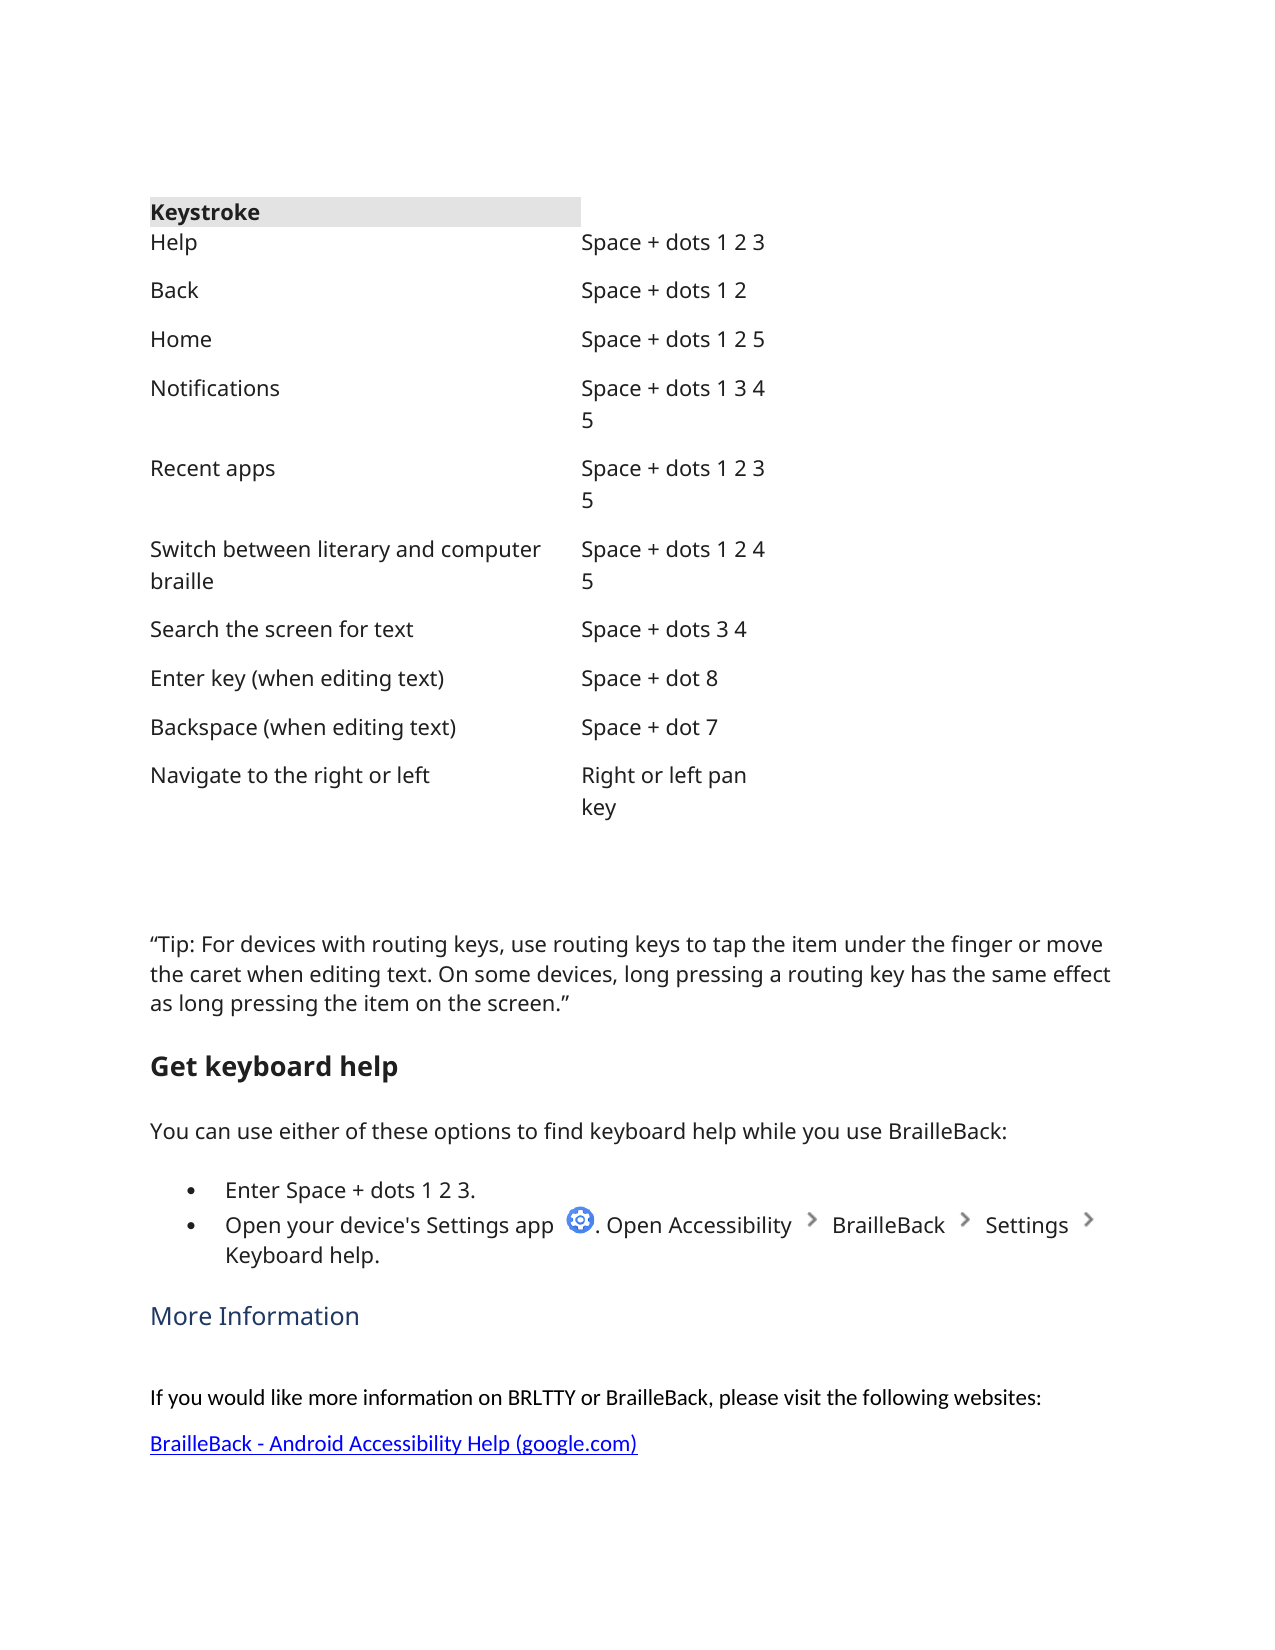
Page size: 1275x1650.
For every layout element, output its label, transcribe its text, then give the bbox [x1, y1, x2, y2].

list Enter Space + dots 1 2 3. [187, 1175, 1125, 1205]
text You can use either of these options to find keyboard help while you use BrailleBack: [150, 1116, 1125, 1146]
table_cell Space + dots 1 2 3 [581, 227, 779, 276]
list Open your device's Settings app . Open Accessibility BrailleBack Settings Keyboard help. [187, 1205, 1125, 1270]
subtitle Get keyboard help [150, 1047, 1125, 1084]
table_cell Back [150, 276, 581, 324]
table_cell Space + dots 1 2 5 [581, 324, 779, 373]
table_cell Home [150, 324, 581, 373]
table_header Keystroke [150, 197, 581, 227]
subtitle More Information [150, 1299, 1125, 1333]
table_cell Help [150, 227, 581, 276]
table_cell Search the screen for text [150, 615, 581, 663]
table_cell Space + dots 3 4 [581, 615, 779, 663]
table_cell Space + dots 1 2 4 5 [581, 534, 779, 614]
table_cell Backspace (when editing text) [150, 712, 581, 760]
table_cell Space + dot 8 [581, 663, 779, 712]
table_cell Notifications [150, 373, 581, 453]
table_cell Space + dots 1 3 4 5 [581, 373, 779, 453]
picture [951, 1205, 980, 1234]
table_cell Space + dots 1 2 3 5 [581, 453, 779, 534]
table_cell Space + dot 7 [581, 712, 779, 760]
table_cell Navigate to the right or left [150, 760, 581, 841]
table_cell Recent apps [150, 453, 581, 534]
table_cell Enter key (when editing text) [150, 663, 581, 712]
picture [1074, 1205, 1103, 1234]
table_cell Space + dots 1 2 [581, 276, 779, 324]
table_cell Switch between literary and computer braille [150, 534, 581, 614]
text If you would like more information on BRLTTY or BrailleBack, please visit the following websites: [150, 1383, 1125, 1411]
picture [797, 1205, 827, 1234]
table_cell Right or left pan key [581, 760, 779, 841]
text “Tip: For devices with routing keys, use routing keys to tap the item under the finger or move the caret when editing text. On some devices, long pressing a routing key has the same effect as long pressing the item on the screen.” [150, 929, 1125, 1018]
text BrailleBack - Android Accessibility Help (google.com) [150, 1429, 1125, 1458]
picture [565, 1205, 595, 1234]
